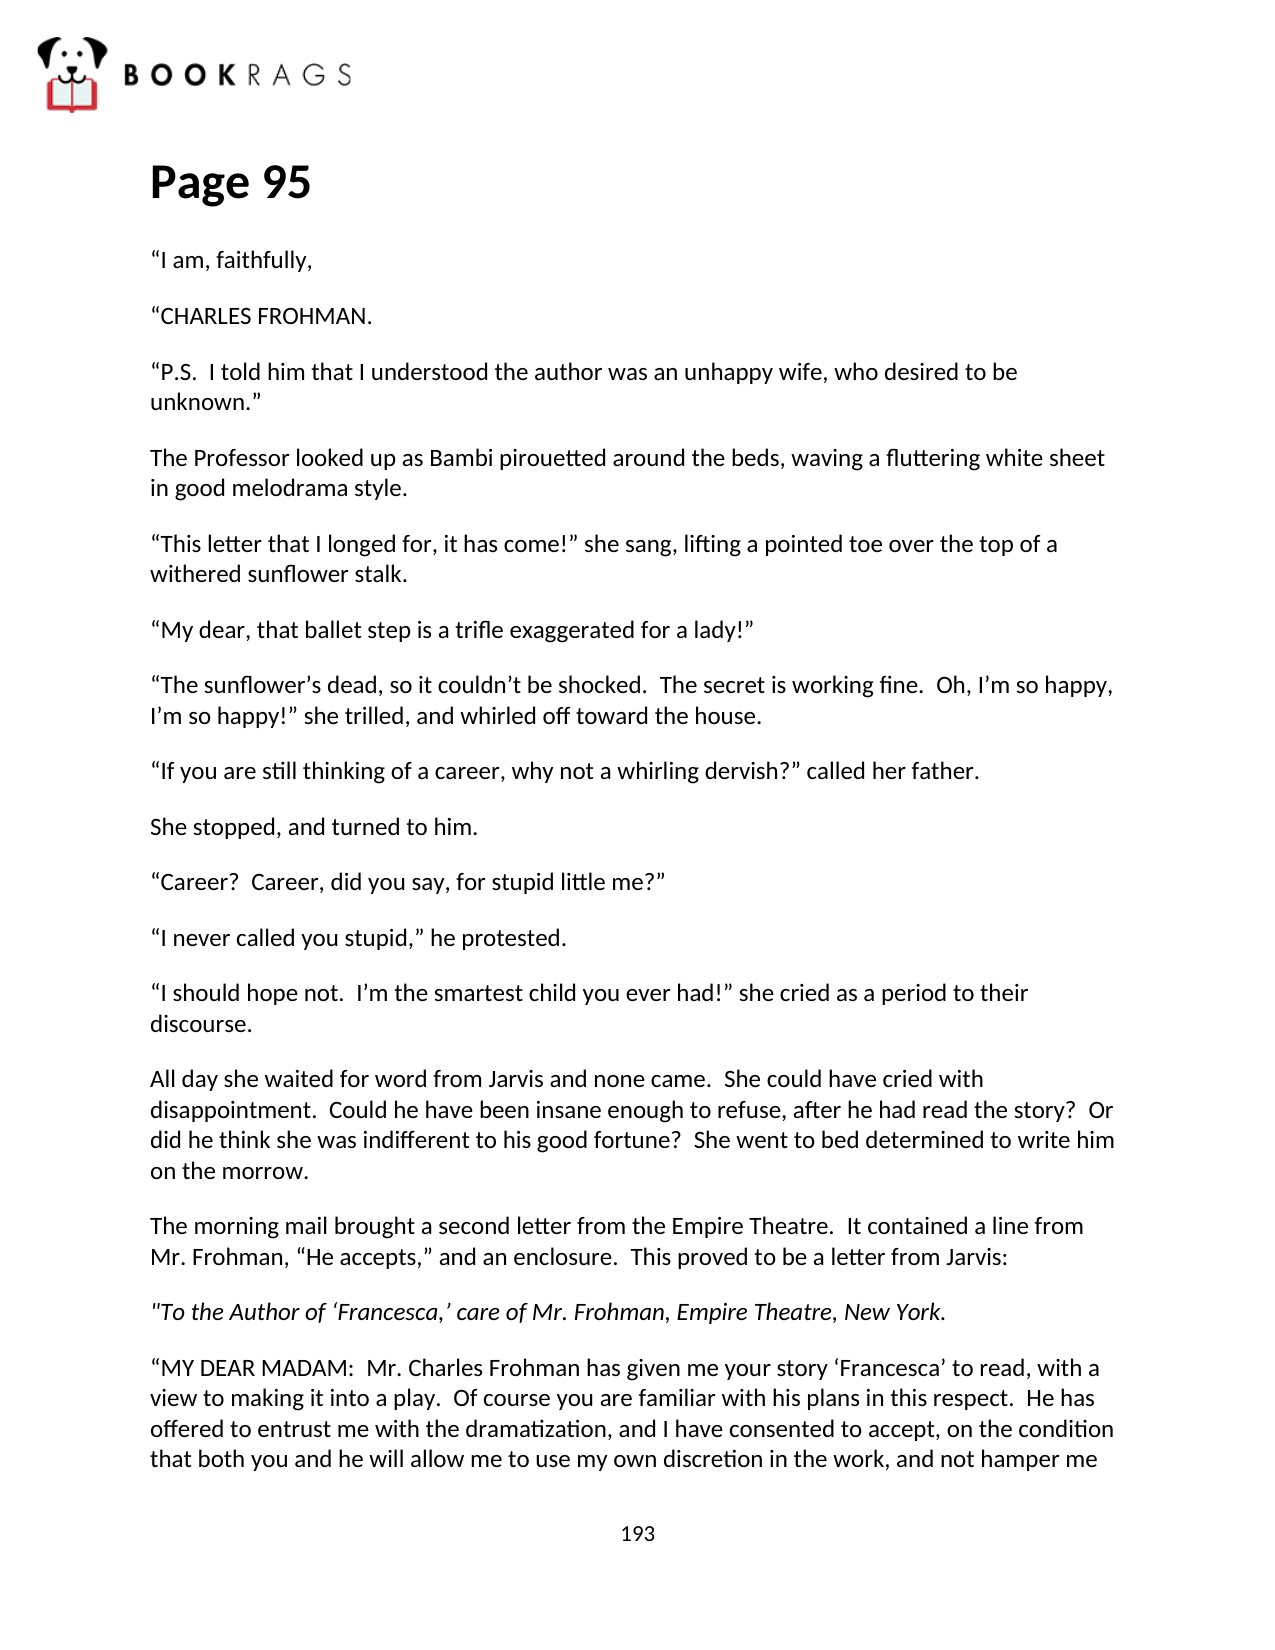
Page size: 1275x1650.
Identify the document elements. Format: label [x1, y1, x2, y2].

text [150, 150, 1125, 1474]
picture [37, 37, 351, 113]
